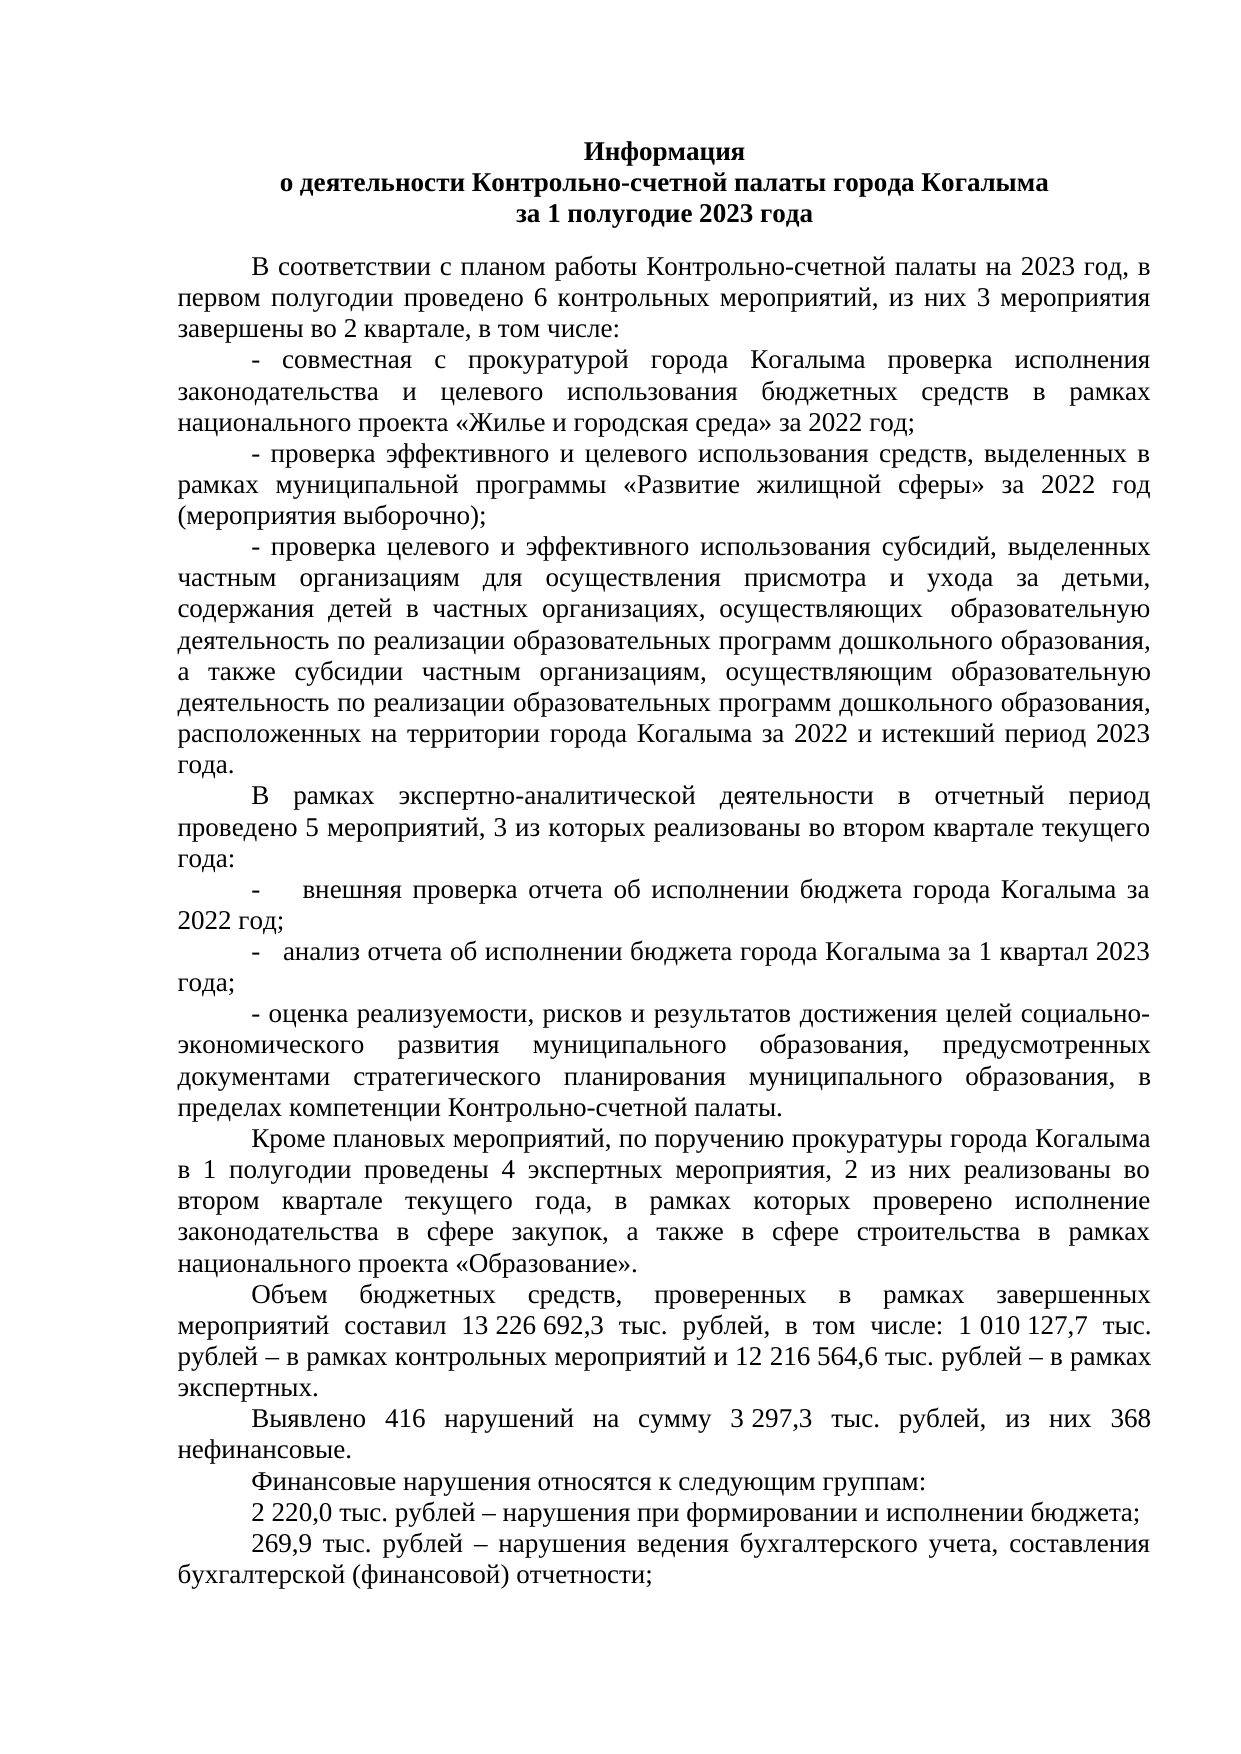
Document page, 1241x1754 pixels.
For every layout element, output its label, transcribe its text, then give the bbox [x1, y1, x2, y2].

text В рамках экспертно-аналитической деятельности в отчетный период проведено 5 мероприятий, 3 из которых реализованы во втором квартале текущего года: [177, 779, 1152, 873]
text Информация [177, 134, 1152, 166]
text - оценка реализуемости, рисков и результатов достижения целей социально-экономического развития муниципального образования, предусмотренных документами стратегического планирования муниципального образования, в пределах компетенции Контрольно-счетной палаты. [177, 997, 1152, 1122]
text В соответствии с планом работы Контрольно-счетной палаты на 2023 год, в первом полугодии проведено 6 контрольных мероприятий, из них 3 мероприятия завершены во 2 квартале, в том числе: [177, 250, 1152, 343]
text о деятельности Контрольно-счетной палаты города Когалыма [177, 166, 1152, 197]
text - проверка эффективного и целевого использования средств, выделенных в рамках муниципальной программы «Развитие жилищной сферы» за 2022 год (мероприятия выборочно); [177, 437, 1152, 530]
text Объем бюджетных средств, проверенных в рамках завершенных мероприятий составил 13 226 692,3 тыс. рублей, в том числе: 1 010 127,7 тыс. рублей – в рамках контрольных мероприятий и 12 216 564,6 тыс. рублей – в рамках экспертных. [177, 1278, 1152, 1402]
text Финансовые нарушения относятся к следующим группам: [177, 1465, 1152, 1496]
text 269,9 тыс. рублей – нарушения ведения бухгалтерского учета, составления бухгалтерской (финансовой) отчетности; [177, 1527, 1152, 1589]
text - анализ отчета об исполнении бюджета города Когалыма за 1 квартал 2023 года; [177, 935, 1152, 997]
text за 1 полугодие 2023 года [177, 197, 1152, 228]
text - внешняя проверка отчета об исполнении бюджета города Когалыма за 2022 год; [177, 873, 1152, 935]
text Кроме плановых мероприятий, по поручению прокуратуры города Когалыма в 1 полугодии проведены 4 экспертных мероприятия, 2 из них реализованы во втором квартале текущего года, в рамках которых проверено исполнение законодательства в сфере закупок, а также в сфере строительства в рамках национального проекта «Образование». [177, 1122, 1152, 1278]
text Выявлено 416 нарушений на сумму 3 297,3 тыс. рублей, из них 368 нефинансовые. [177, 1402, 1152, 1465]
text - совместная с прокуратурой города Когалыма проверка исполнения законодательства и целевого использования бюджетных средств в рамках национального проекта «Жилье и городская среда» за 2022 год; [177, 343, 1152, 437]
text 2 220,0 тыс. рублей – нарушения при формировании и исполнении бюджета; [177, 1496, 1152, 1527]
text - проверка целевого и эффективного использования субсидий, выделенных частным организациям для осуществления присмотра и ухода за детьми, содержания детей в частных организациях, осуществляющих образовательную деятельность по реализации образовательных программ дошкольного образования, а также субсидии частным организациям, осуществляющим образовательную деятельность по реализации образовательных программ дошкольного образования, расположенных на территории города Когалыма за 2022 и истекший период 2023 года. [177, 530, 1152, 779]
